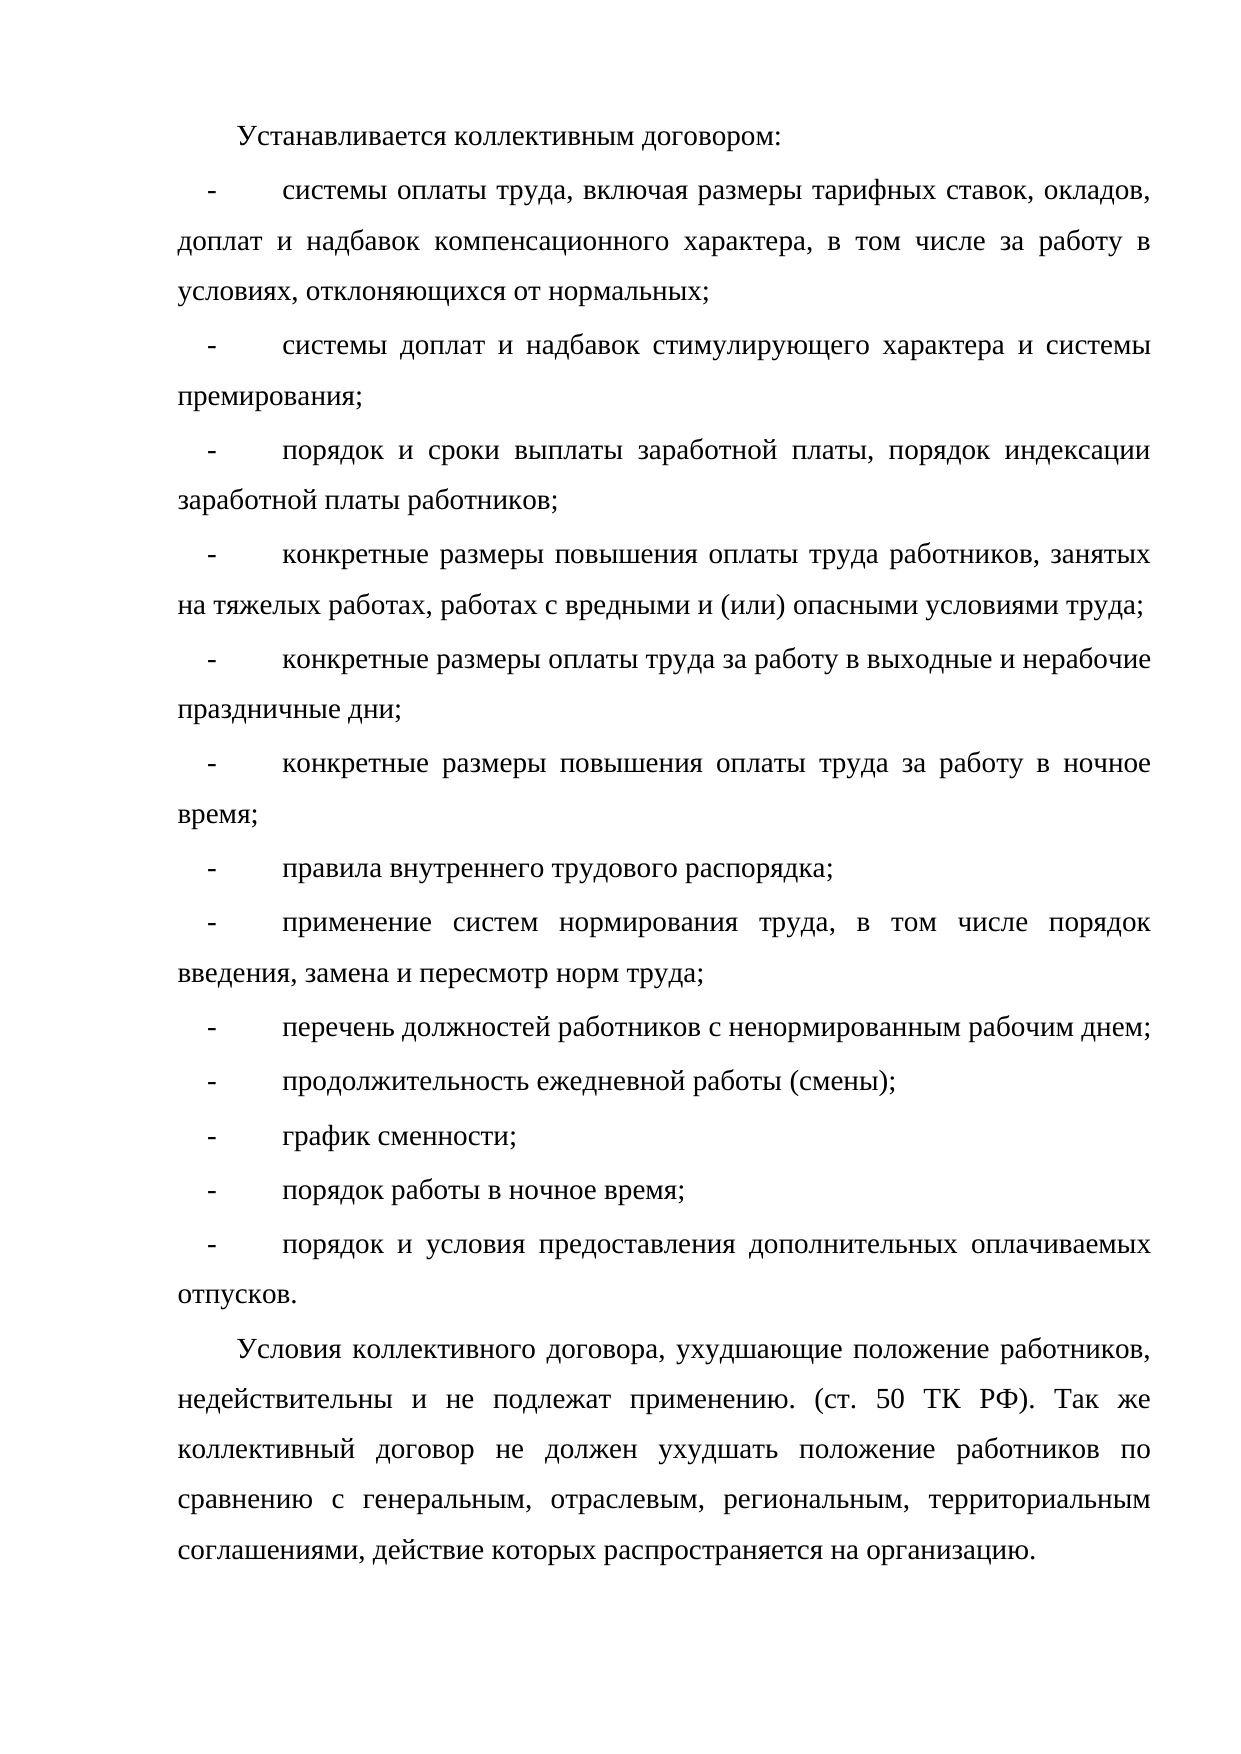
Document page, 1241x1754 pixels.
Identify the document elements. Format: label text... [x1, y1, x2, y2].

text - правила внутреннего трудового распорядка; [177, 850, 1152, 884]
text - график сменности; [177, 1118, 1152, 1151]
text Условия коллективного договора, ухудшающие положение работников, недействительны и не подлежат применению. (ст. 50 ТК РФ). Так же коллективный договор не должен ухудшать положение работников по сравнению с генеральным, отраслевым, региональным, территориальным соглашениями, действие которых распространяется на организацию. [177, 1331, 1152, 1566]
text - системы оплаты труда, включая размеры тарифных ставок, окладов, доплат и надбавок компенсационного характера, в том числе за работу в условиях, отклоняющихся от нормальных; [177, 172, 1152, 307]
text - порядок и условия предоставления дополнительных оплачиваемых отпусков. [177, 1226, 1152, 1310]
text - системы доплат и надбавок стимулирующего характера и системы премирования; [177, 327, 1152, 411]
text - продолжительность ежедневной работы (смены); [177, 1063, 1152, 1097]
text Устанавливается коллективным договором: [177, 118, 1152, 152]
text - конкретные размеры повышения оплаты труда работников, занятых на тяжелых работах, работах с вредными и (или) опасными условиями труда; [177, 536, 1152, 620]
text - конкретные размеры повышения оплаты труда за работу в ночное время; [177, 746, 1152, 829]
text - порядок работы в ночное время; [177, 1172, 1152, 1205]
text - порядок и сроки выплаты заработной платы, порядок индексации заработной платы работников; [177, 432, 1152, 516]
text - перечень должностей работников с ненормированным рабочим днем; [177, 1009, 1152, 1043]
text - применение систем нормирования труда, в том числе порядок введения, замена и пересмотр норм труда; [177, 904, 1152, 988]
text - конкретные размеры оплаты труда за работу в выходные и нерабочие праздничные дни; [177, 641, 1152, 725]
